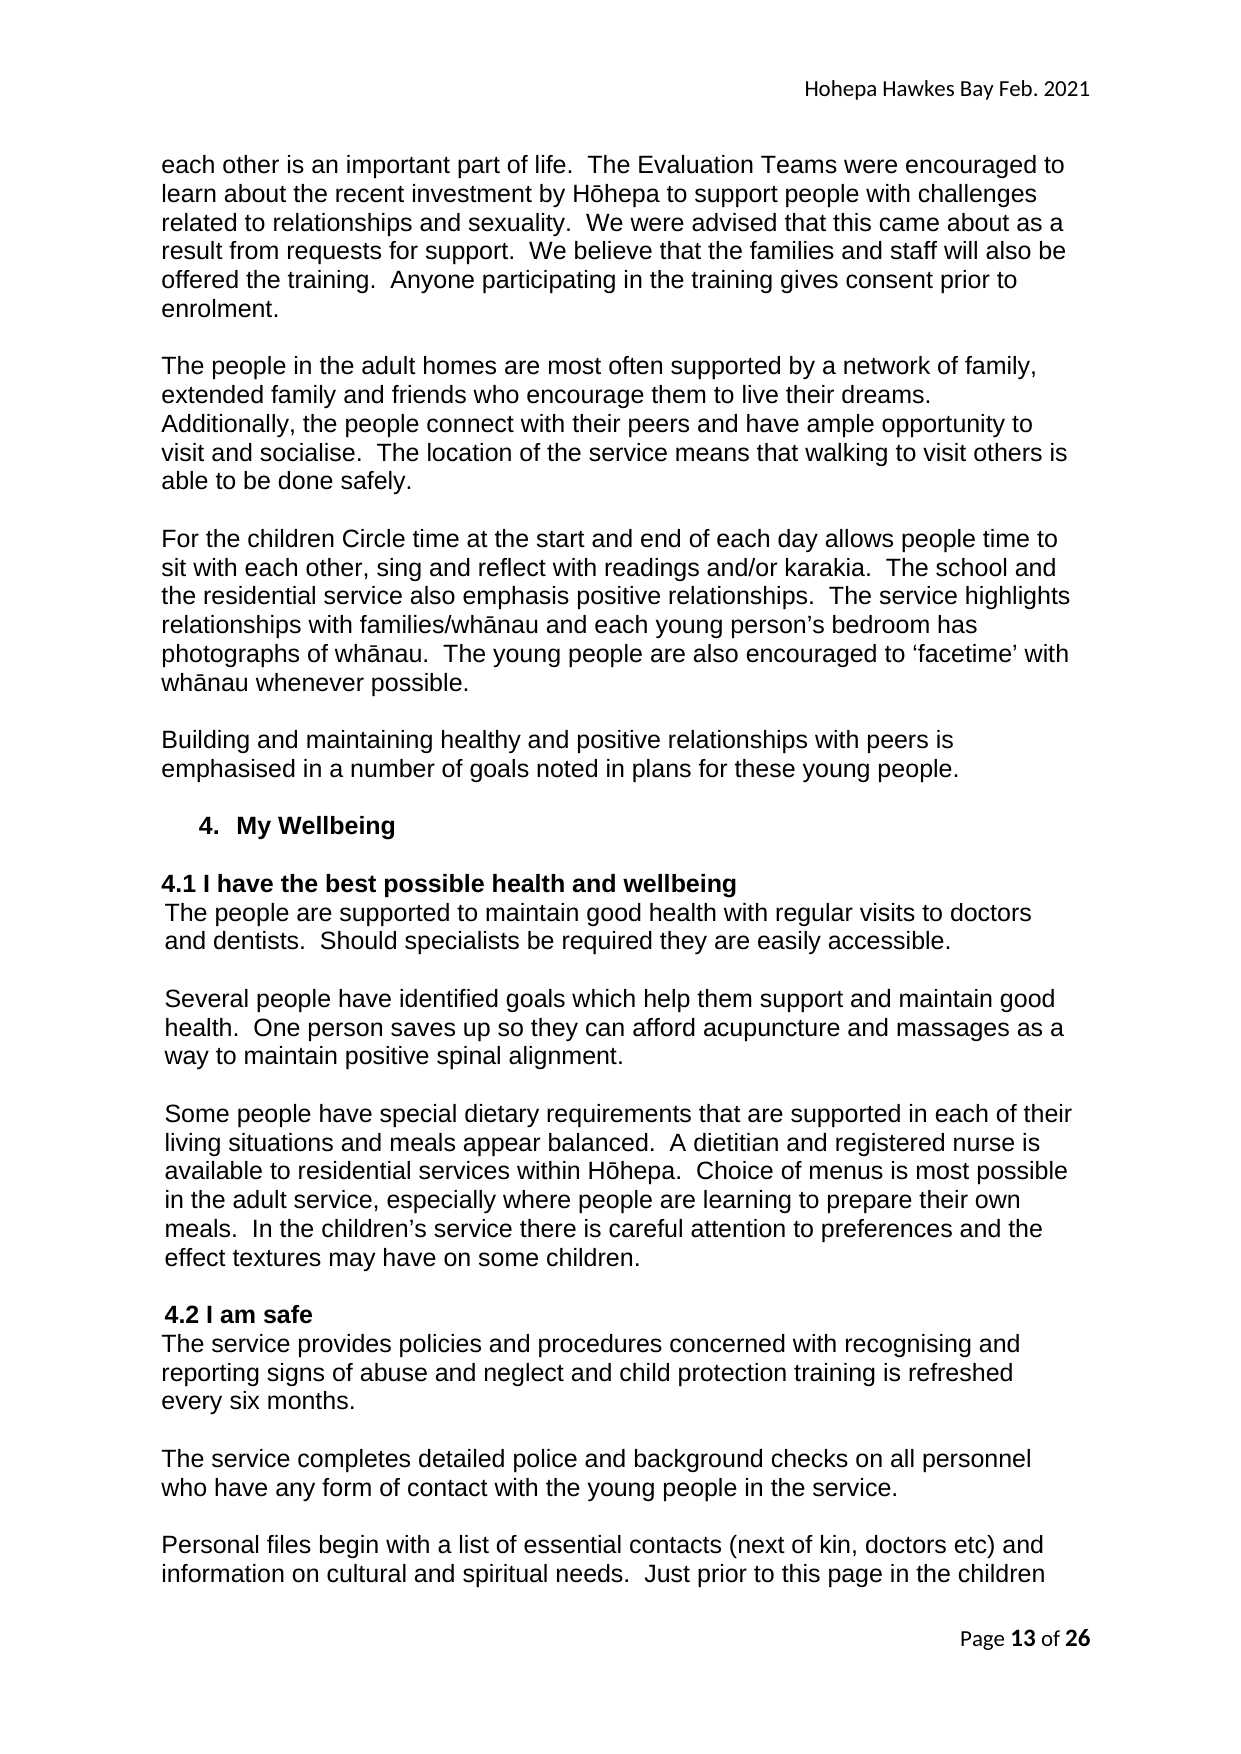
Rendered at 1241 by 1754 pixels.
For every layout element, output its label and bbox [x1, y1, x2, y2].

table_header [150, 150, 1089, 1587]
